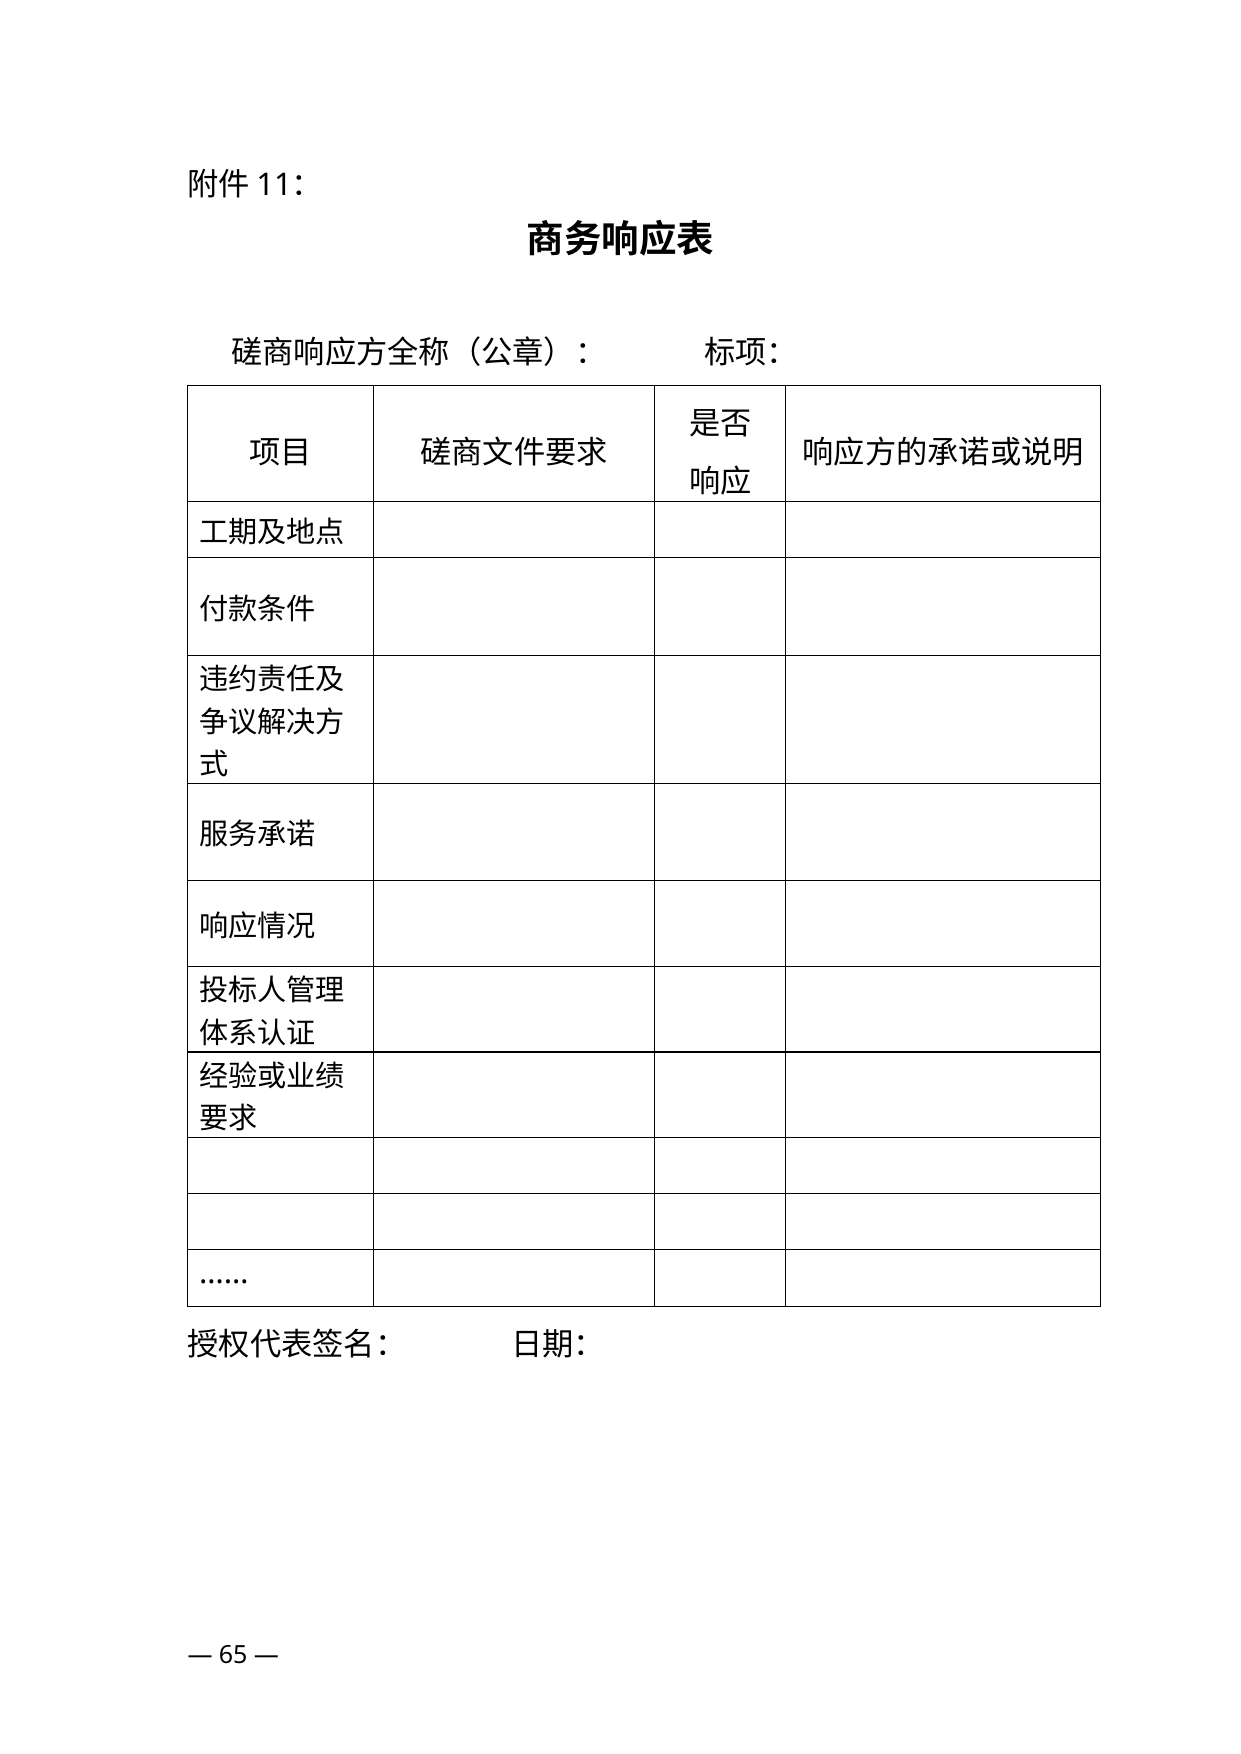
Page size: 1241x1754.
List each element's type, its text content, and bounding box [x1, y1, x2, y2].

table_cell [655, 558, 785, 655]
table_cell [374, 784, 654, 880]
table_cell [374, 967, 654, 1051]
table_cell [188, 1194, 373, 1249]
table_cell 投标人管理体系认证 [188, 967, 373, 1051]
table_cell [655, 502, 785, 557]
text 商务响应表 [187, 209, 1053, 264]
table_header 磋商文件要求 [374, 386, 654, 501]
table_header 响应方的承诺或说明 [786, 386, 1100, 501]
table_cell 付款条件 [188, 558, 373, 655]
table_cell [374, 1250, 654, 1306]
table_cell [374, 558, 654, 655]
table_cell [786, 558, 1100, 655]
table_cell [655, 1250, 785, 1306]
table_header 是否 响应 [655, 386, 785, 501]
table_cell [786, 656, 1100, 783]
table_cell [786, 1053, 1100, 1137]
table_cell [655, 881, 785, 966]
table_cell [786, 967, 1100, 1051]
table_cell 经验或业绩要求 [188, 1053, 373, 1137]
table_cell [655, 1053, 785, 1137]
table_cell …… [188, 1250, 373, 1306]
table_cell [786, 502, 1100, 557]
table_cell 违约责任及争议解决方式 [188, 656, 373, 783]
table_cell [655, 784, 785, 880]
table_cell [374, 1194, 654, 1249]
table_header 项目 [188, 386, 373, 501]
table_cell [655, 967, 785, 1051]
table_cell 响应情况 [188, 881, 373, 966]
table_cell [655, 1194, 785, 1249]
table_cell [786, 1138, 1100, 1193]
table_cell [655, 1138, 785, 1193]
text 附件11： [187, 159, 1053, 204]
table_cell [374, 502, 654, 557]
table_cell [655, 656, 785, 783]
table_cell [374, 881, 654, 966]
table_cell [374, 656, 654, 783]
table_cell [786, 1194, 1100, 1249]
table_cell 服务承诺 [188, 784, 373, 880]
text 授权代表签名： 日期： [187, 1319, 1053, 1364]
table_cell [374, 1053, 654, 1137]
table_cell [188, 1138, 373, 1193]
table_cell [374, 1138, 654, 1193]
table_cell [786, 784, 1100, 880]
table_cell [786, 1250, 1100, 1306]
text 磋商响应方全称（公章）： 标项： [231, 327, 1053, 372]
table_cell [786, 881, 1100, 966]
table_cell 工期及地点 [188, 502, 373, 557]
